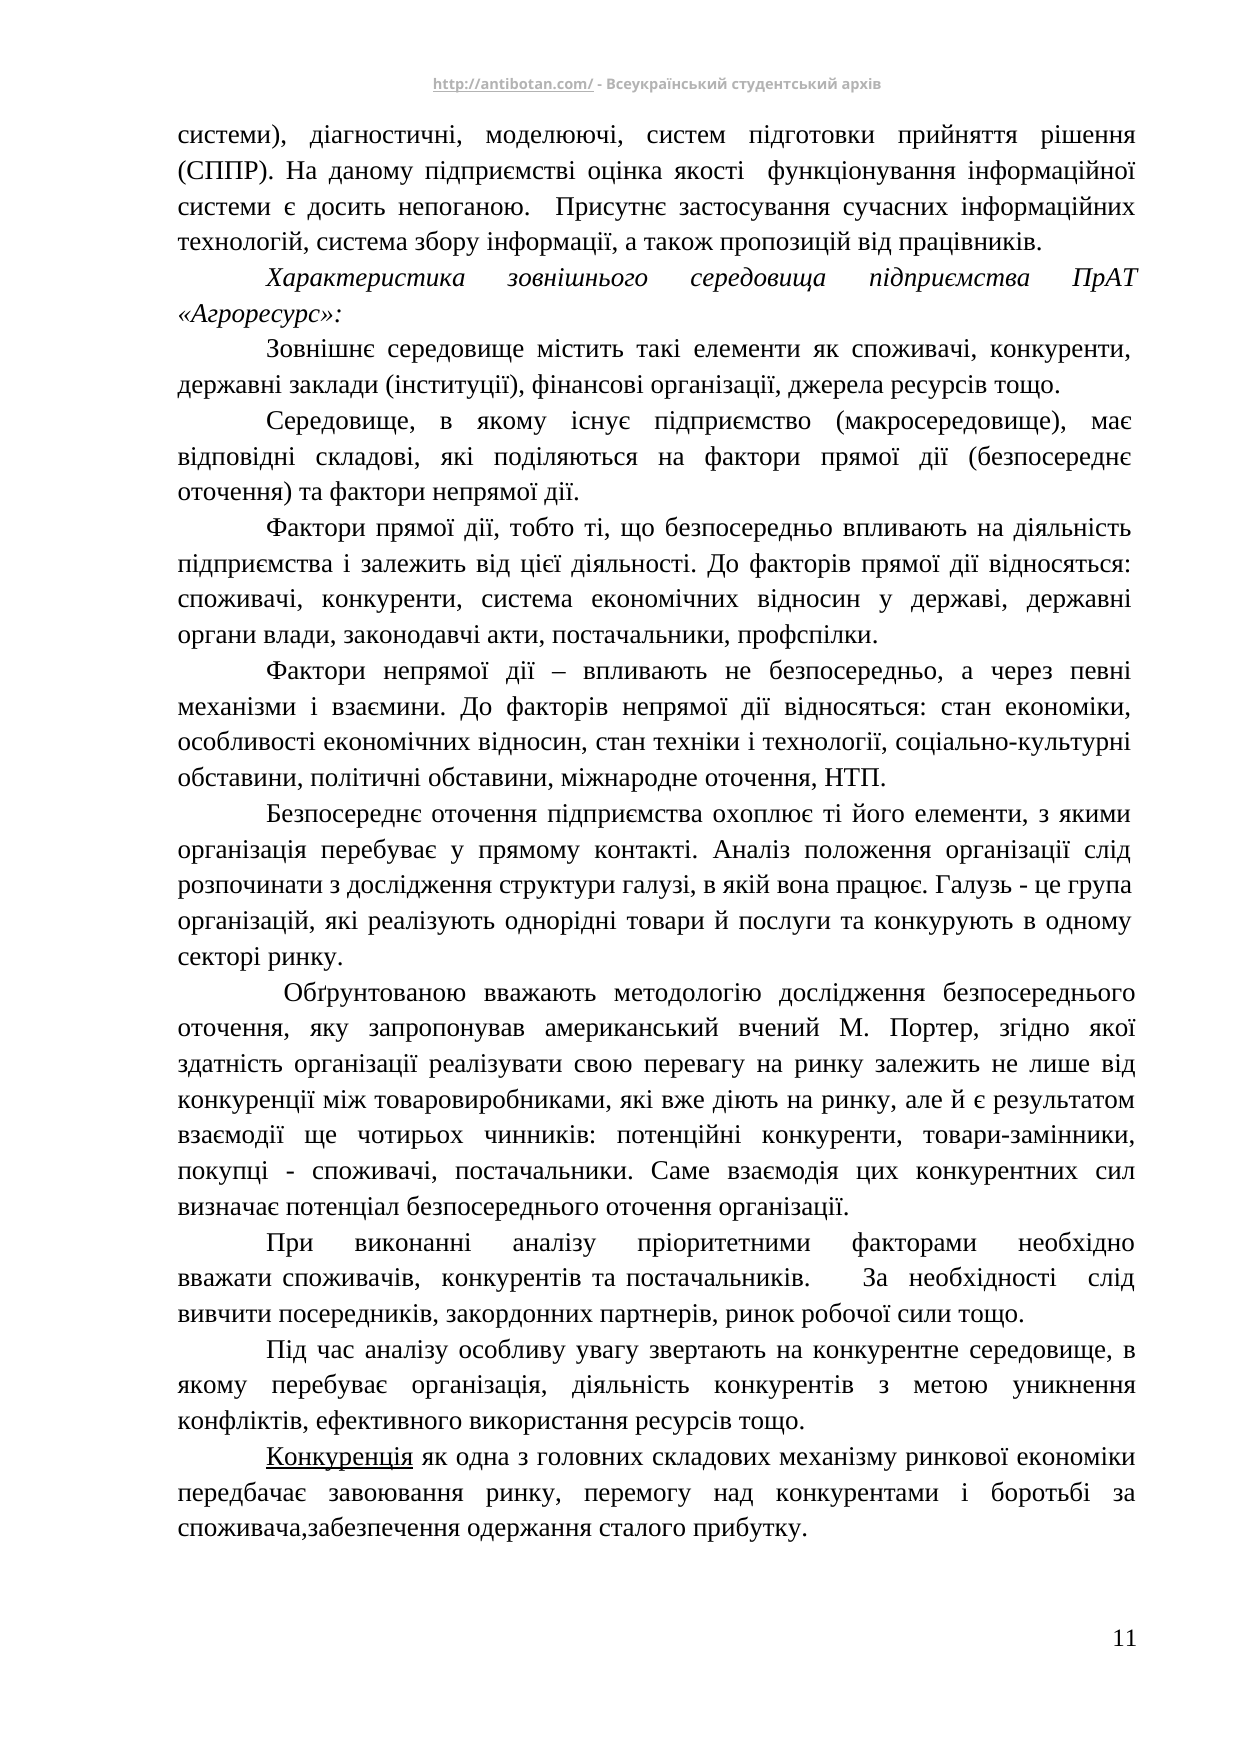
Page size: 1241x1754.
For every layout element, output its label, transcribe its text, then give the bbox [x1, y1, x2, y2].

text Під час аналізу особливу увагу звертають на конкурентне середовище, в якому перебуває організація, діяльність конкурентів з метою уникнення конфліктів, ефективного використання ресурсів тощо. [177, 1333, 1137, 1436]
list Характеристика зовнішнього середовища підприємства ПрАТ «Агроресурс»: [177, 261, 1137, 328]
text Обґрунтованою вважають методологію дослідження безпосереднього оточення, яку запропонував американський вчений М. Портер, згідно якої здатність організації реалізувати свою перевагу на ринку залежить не лише від конкуренції між товаровиробниками, які вже діють на ринку, але й є результатом взаємодії ще чотирьох чинників: потенційні конкуренти, товари-замінники, покупці - споживачі, постачальники. Саме взаємодія цих конкурентних сил визначає потенціал безпосереднього оточення організації. [177, 976, 1136, 1221]
text При виконанні аналізу пріоритетними факторами необхідно вважати споживачів, конкурентів та постачальників. За необхідності слід вивчити посередників, закордонних партнерів, ринок робочої сили тощо. [177, 1226, 1137, 1328]
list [177, 118, 1137, 256]
text Конкуренція як одна з головних складових механізму ринкової економіки передбачає завоювання ринку, перемогу над конкурентами і боротьбі за споживача,забезпечення одержання сталого прибутку. [177, 1440, 1136, 1543]
text Середовище, в якому існує підприємство (макросередовище), має відповідні складові, які поділяються на фактори прямої дії (безпосереднє оточення) та фактори непрямої дії. [177, 404, 1132, 507]
text Безпосереднє оточення підприємства охоплює ті його елементи, з якими організація перебуває у прямому контакті. Аналіз положення організації слід розпочинати з дослідження структури галузі, в якій вона працює. Галузь - це група організацій, які реалізують однорідні товари й послуги та конкурують в одному секторі ринку. [177, 797, 1132, 971]
text Фактори прямої дії, тобто ті, що безпосередньо впливають на діяльність підприємства і залежить від цієї діяльності. До факторів прямої дії відносяться: споживачі, конкуренти, система економічних відносин у державі, державні органи влади, законодавчі акти, постачальники, профспілки. [177, 511, 1132, 649]
text Фактори непрямої дії – впливають не безпосередньо, а через певні механізми і взаємини. До факторів непрямої дії відносяться: стан економіки, особливості економічних відносин, стан техніки і технології, соціально-культурні обставини, політичні обставини, міжнародне оточення, НТП. [177, 654, 1132, 792]
text Зовнішнє середовище містить такі елементи як споживачі, конкуренти, державні заклади (інституції), фінансові організації, джерела ресурсів тощо. [177, 332, 1132, 399]
